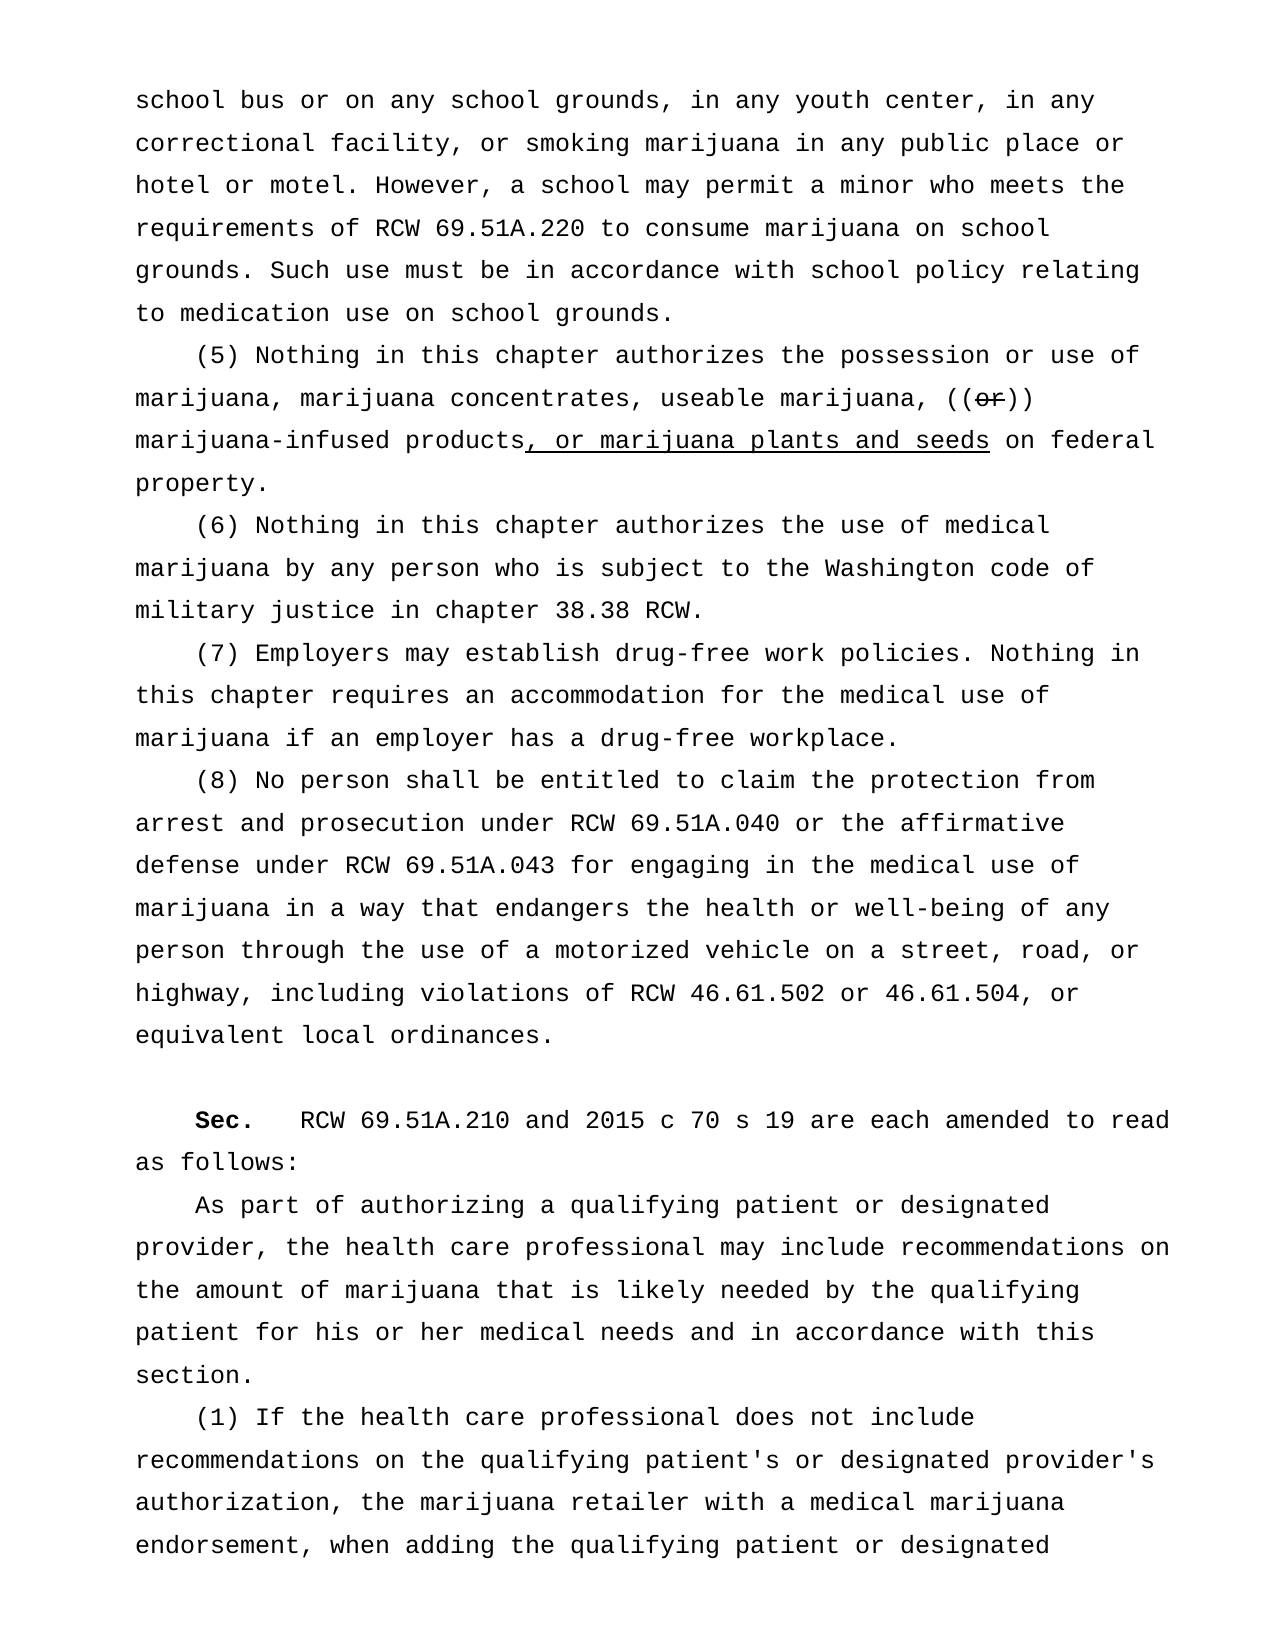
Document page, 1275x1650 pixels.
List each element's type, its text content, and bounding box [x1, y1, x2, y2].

text (7) Employers may establish drug-free work policies. Nothing in this chapter requires an accommodation for the medical use of marijuana if an employer has a drug-free workplace. [135, 627, 1170, 755]
text (5) Nothing in this chapter authorizes the possession or use of marijuana, marijuana concentrates, useable marijuana, ((or)) marijuana-infused products, or marijuana plants and seeds on federal property. [135, 330, 1170, 500]
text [135, 75, 1170, 330]
text (8) No person shall be entitled to claim the protection from arrest and prosecution under RCW 69.51A.040 or the affirmative defense under RCW 69.51A.043 for engaging in the medical use of marijuana in a way that endangers the health or well-being of any person through the use of a motorized vehicle on a street, road, or highway, including violations of RCW 46.61.502 or 46.61.504, or equivalent local ordinances. [135, 755, 1170, 1052]
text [135, 1392, 1170, 1562]
text As part of authorizing a qualifying patient or designated provider, the health care professional may include recommendations on the amount of marijuana that is likely needed by the qualifying patient for his or her medical needs and in accordance with this section. [135, 1179, 1170, 1392]
text Sec. RCW 69.51A.210 and 2015 c 70 s 19 are each amended to read as follows: [135, 1094, 1170, 1179]
text (6) Nothing in this chapter authorizes the use of medical marijuana by any person who is subject to the Washington code of military justice in chapter 38.38 RCW. [135, 500, 1170, 627]
